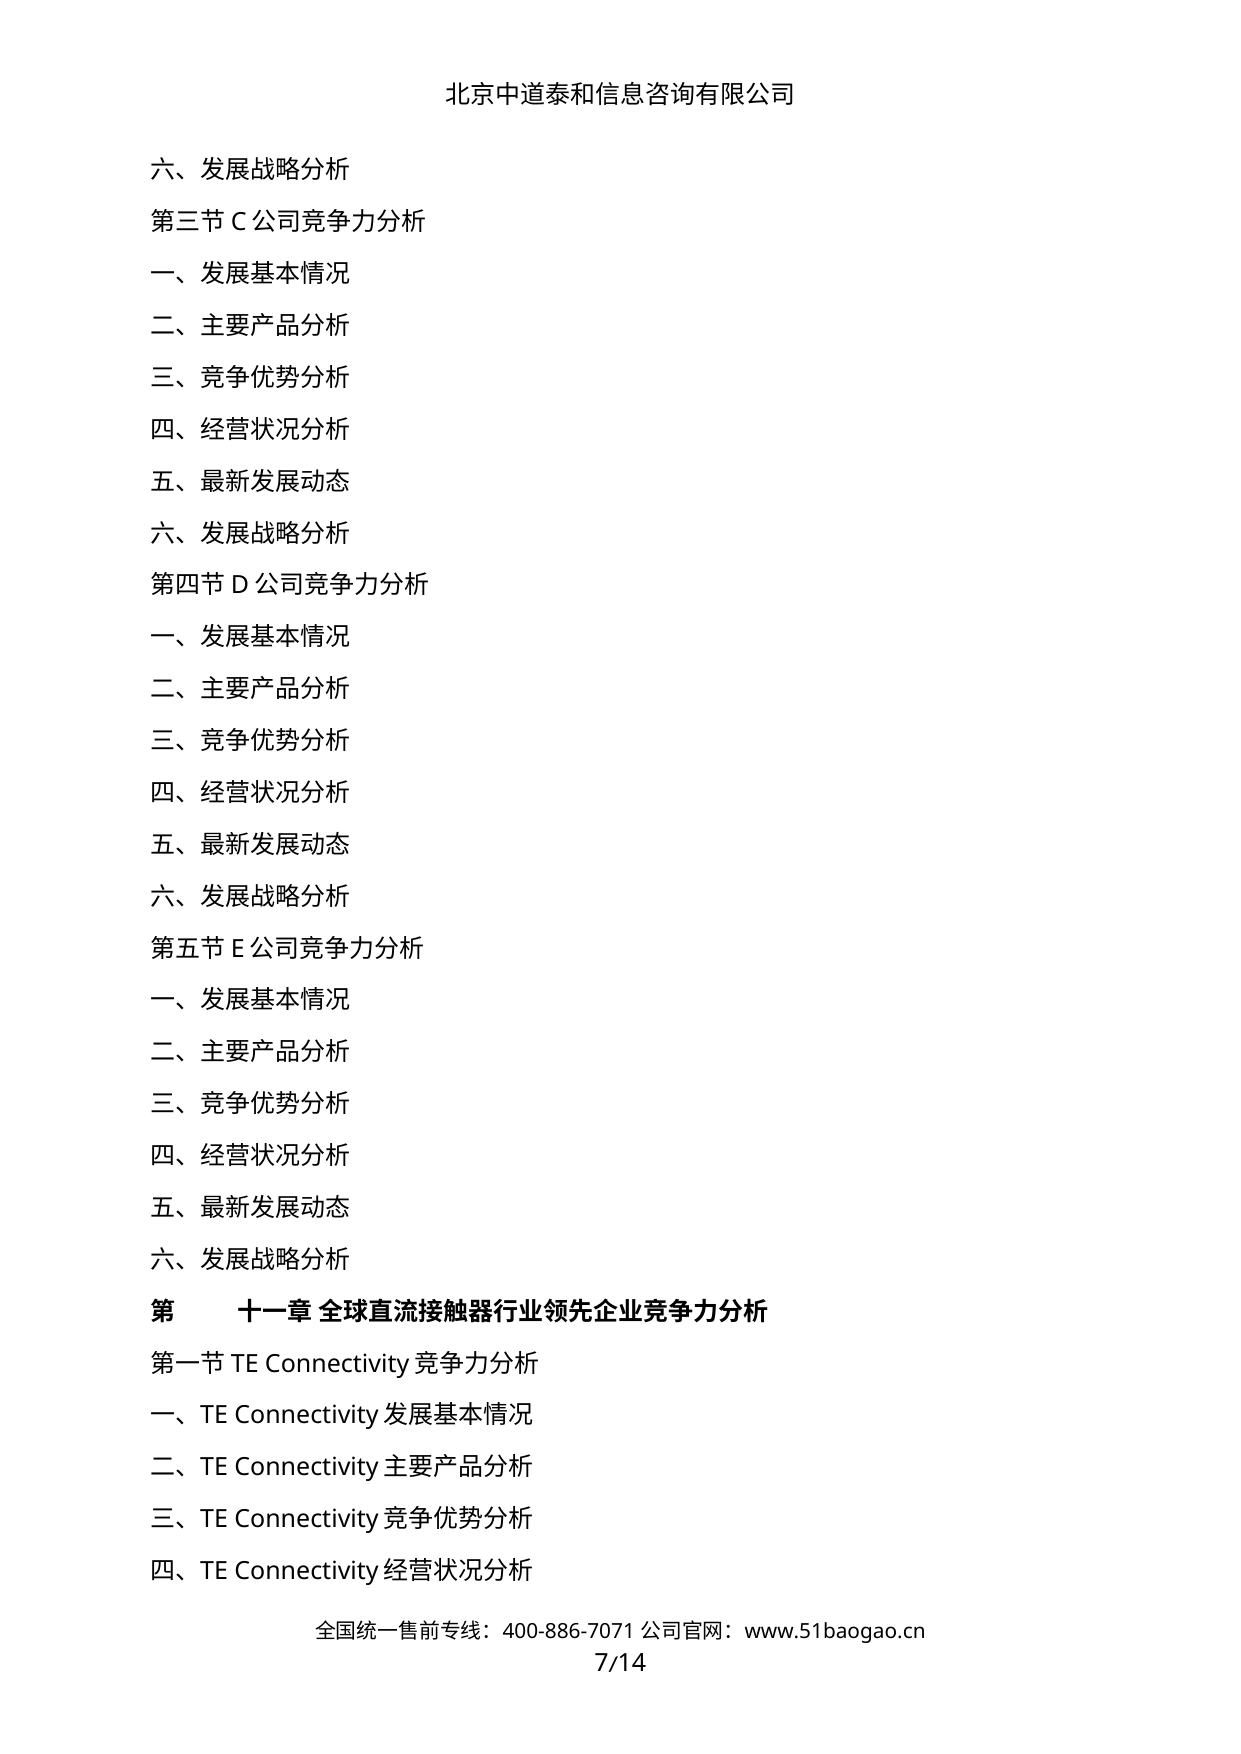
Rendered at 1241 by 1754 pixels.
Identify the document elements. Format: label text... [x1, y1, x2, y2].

text 六、发展战略分析 [150, 876, 1090, 912]
text 四、TE Connectivity经营状况分析 [150, 1551, 1090, 1587]
text 二、TE Connectivity主要产品分析 [150, 1447, 1090, 1483]
text 五、最新发展动态 [150, 1187, 1090, 1224]
text 第五节 E公司竞争力分析 [150, 928, 1090, 964]
text 二、主要产品分析 [150, 306, 1090, 342]
text 二、主要产品分析 [150, 1032, 1090, 1068]
text 三、TE Connectivity竞争优势分析 [150, 1499, 1090, 1535]
text 六、发展战略分析 [150, 1239, 1090, 1276]
text 三、竞争优势分析 [150, 721, 1090, 757]
text 一、发展基本情况 [150, 254, 1090, 290]
text 三、竞争优势分析 [150, 357, 1090, 394]
text 一、发展基本情况 [150, 617, 1090, 653]
text 二、主要产品分析 [150, 669, 1090, 705]
text 第三节 C公司竞争力分析 [150, 202, 1090, 238]
text 第 十一章 全球直流接触器行业领先企业竞争力分析 [150, 1291, 1090, 1327]
text 六、发展战略分析 [150, 513, 1090, 549]
text 一、TE Connectivity发展基本情况 [150, 1395, 1090, 1431]
text 六、发展战略分析 [150, 150, 1090, 186]
text 第一节 TE Connectivity竞争力分析 [150, 1343, 1090, 1379]
text 五、最新发展动态 [150, 824, 1090, 861]
text 三、竞争优势分析 [150, 1084, 1090, 1120]
text 四、经营状况分析 [150, 1136, 1090, 1172]
text 五、最新发展动态 [150, 461, 1090, 497]
text 一、发展基本情况 [150, 980, 1090, 1016]
text 四、经营状况分析 [150, 772, 1090, 809]
text 第四节 D公司竞争力分析 [150, 565, 1090, 601]
text 四、经营状况分析 [150, 409, 1090, 446]
